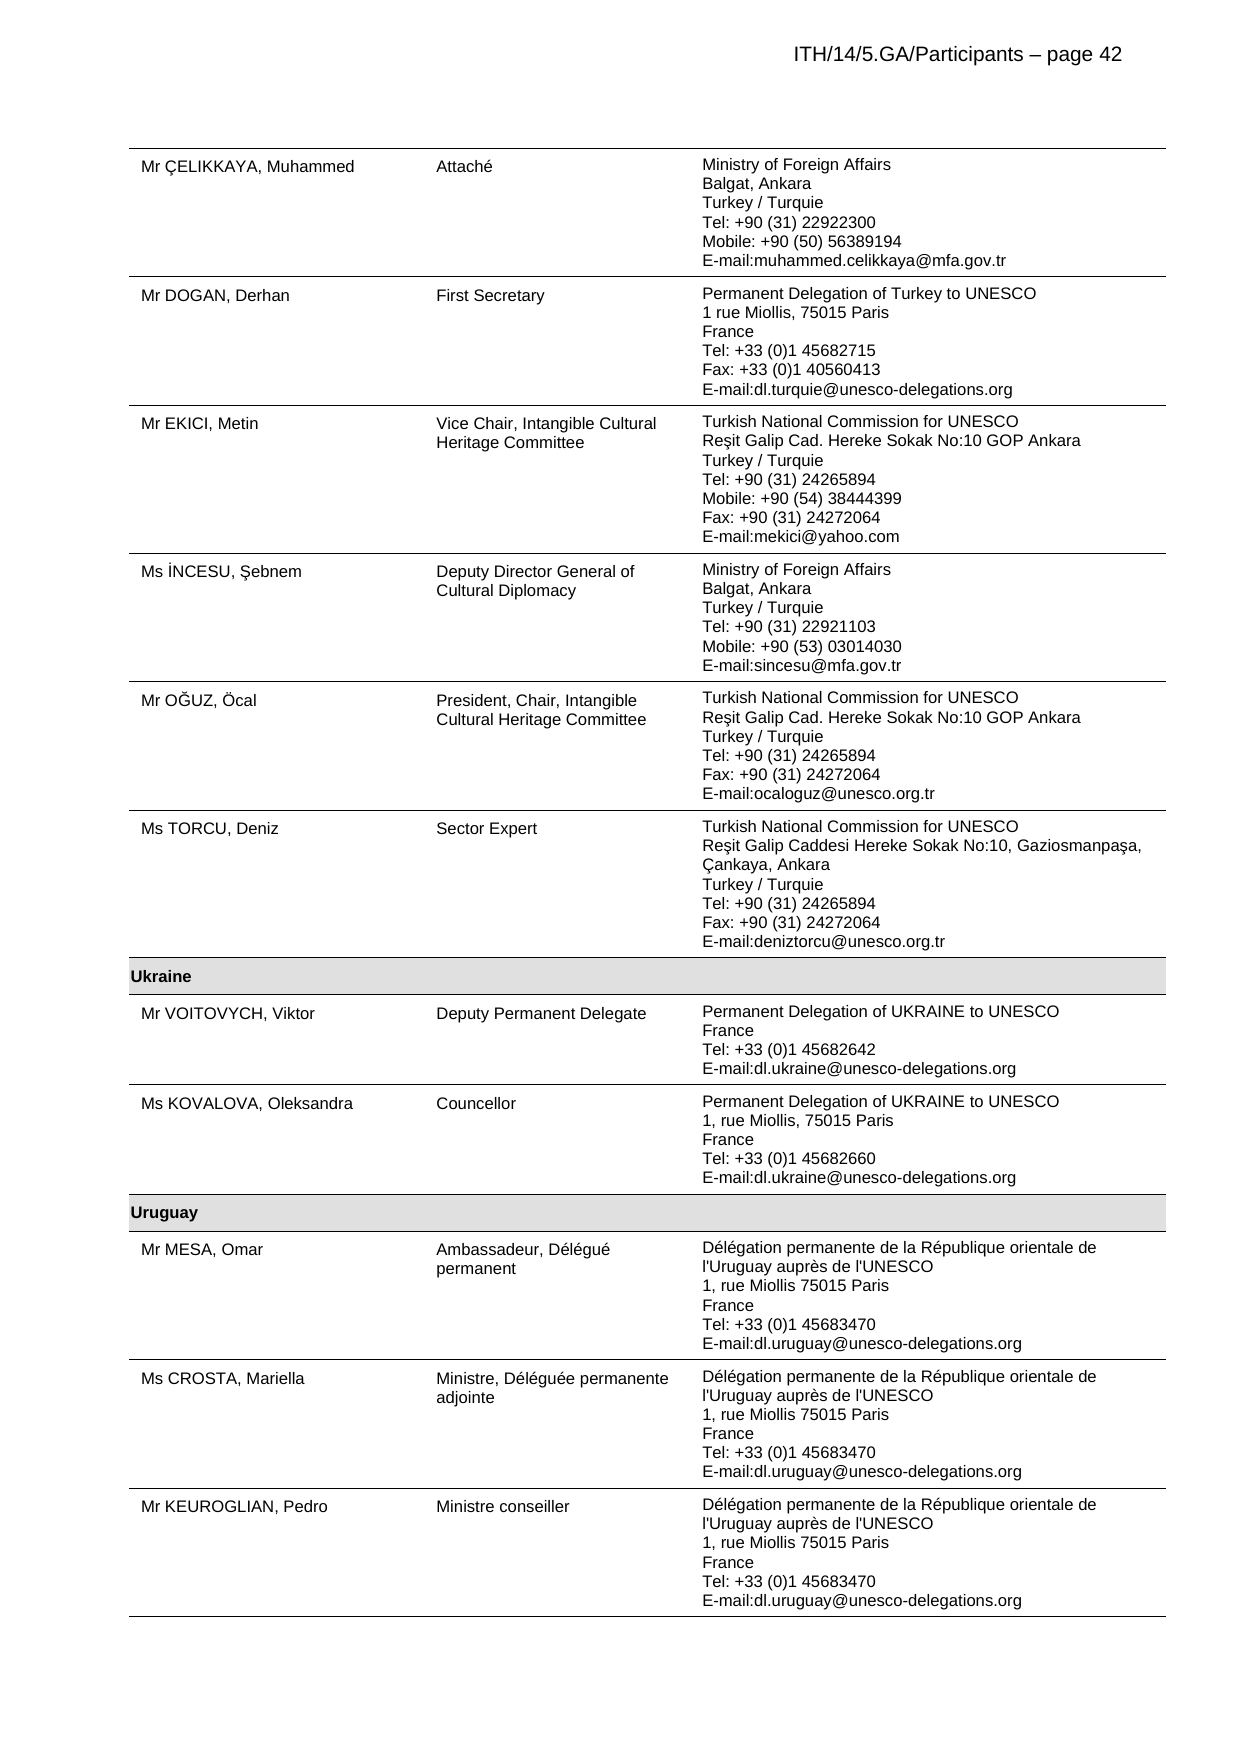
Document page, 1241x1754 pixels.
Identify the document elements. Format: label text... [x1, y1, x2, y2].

table_cell Turkish National Commission for UNESCO Reşit Galip Cad. Hereke Sokak No:10 GOP Ankara Turkey / Turquie Tel: +90 (31) 24265894 Fax: +90 (31) 24272064 E-mail:ocaloguz@unesco.org.tr [691, 682, 1166, 809]
table_cell Mr KEUROGLIAN, Pedro [129, 1489, 425, 1616]
table_cell Ministre, Déléguée permanente adjointe [425, 1360, 691, 1488]
table_cell Mr MESA, Omar [129, 1232, 425, 1359]
table_cell Deputy Permanent Delegate [425, 995, 691, 1084]
table_cell Ministre conseiller [425, 1489, 691, 1616]
table_cell Ms CROSTA, Mariella [129, 1360, 425, 1488]
table_cell Permanent Delegation of UKRAINE to UNESCO France Tel: +33 (0)1 45682642 E-mail:dl.ukraine@unesco-delegations.org [691, 995, 1166, 1084]
table_cell Vice Chair, Intangible Cultural Heritage Committee [425, 406, 691, 552]
table_cell Turkish National Commission for UNESCO Reşit Galip Cad. Hereke Sokak No:10 GOP Ankara Turkey / Turquie Tel: +90 (31) 24265894 Mobile: +90 (54) 38444399 Fax: +90 (31) 24272064 E-mail:mekici@yahoo.com [691, 406, 1166, 552]
table_cell Mr DOGAN, Derhan [129, 277, 425, 405]
table_cell Ms İNCESU, Şebnem [129, 554, 425, 681]
table_cell Deputy Director General of Cultural Diplomacy [425, 554, 691, 681]
table_cell President, Chair, Intangible Cultural Heritage Committee [425, 682, 691, 809]
table_cell Ms KOVALOVA, Oleksandra [129, 1085, 425, 1194]
table_cell Mr VOITOVYCH, Viktor [129, 995, 425, 1084]
table_cell Ukraine [129, 958, 1166, 994]
table_cell First Secretary [425, 277, 691, 405]
table_cell Mr ÇELIKKAYA, Muhammed [129, 149, 425, 276]
table_cell Mr EKICI, Metin [129, 406, 425, 552]
table_cell Turkish National Commission for UNESCO Reşit Galip Caddesi Hereke Sokak No:10, Gaziosmanpaşa, Çankaya, Ankara Turkey / Turquie Tel: +90 (31) 24265894 Fax: +90 (31) 24272064 E-mail:deniztorcu@unesco.org.tr [691, 811, 1166, 957]
table_cell Permanent Delegation of UKRAINE to UNESCO 1, rue Miollis, 75015 Paris France Tel: +33 (0)1 45682660 E-mail:dl.ukraine@unesco-delegations.org [691, 1085, 1166, 1194]
table_cell Attaché [425, 149, 691, 276]
table_cell Ms TORCU, Deniz [129, 811, 425, 957]
table_cell Councellor [425, 1085, 691, 1194]
table_cell Sector Expert [425, 811, 691, 957]
table_cell Uruguay [129, 1195, 1166, 1231]
table_cell Mr OĞUZ, Öcal [129, 682, 425, 809]
table_cell Ministry of Foreign Affairs Balgat, Ankara Turkey / Turquie Tel: +90 (31) 22922300 Mobile: +90 (50) 56389194 E-mail:muhammed.celikkaya@mfa.gov.tr [691, 149, 1166, 276]
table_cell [691, 1489, 1166, 1616]
table_cell Ambassadeur, Délégué permanent [425, 1232, 691, 1359]
table_cell Ministry of Foreign Affairs Balgat, Ankara Turkey / Turquie Tel: +90 (31) 22921103 Mobile: +90 (53) 03014030 E-mail:sincesu@mfa.gov.tr [691, 554, 1166, 681]
